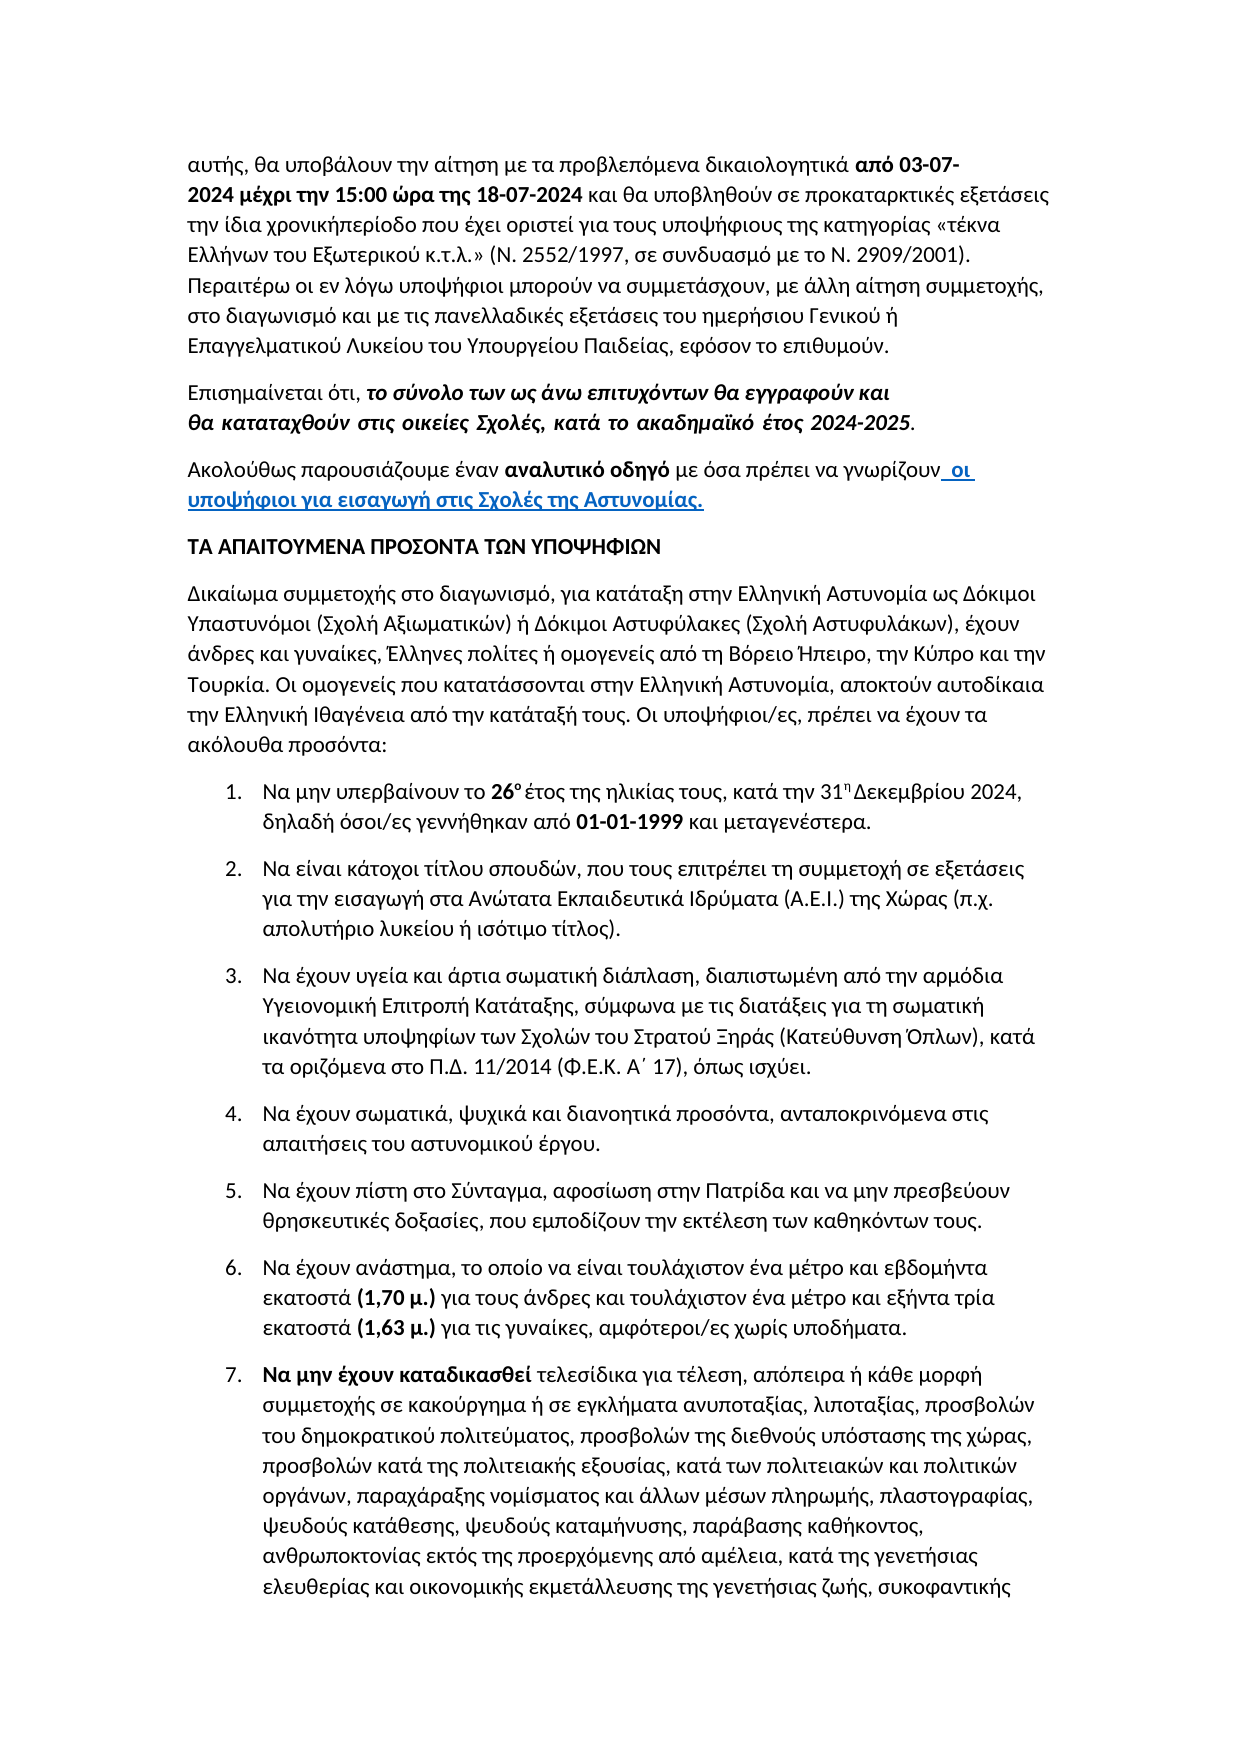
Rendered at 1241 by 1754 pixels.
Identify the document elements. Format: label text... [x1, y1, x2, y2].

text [187, 150, 1053, 359]
text Δικαίωμα συμμετοχής στο διαγωνισμό, για κατάταξη στην Ελληνική Αστυνομία ως Δόκιμοι Υπαστυνόμοι (Σχολή Αξιωματικών) ή Δόκιμοι Αστυφύλακες (Σχολή Αστυφυλάκων), έχουν άνδρες και γυναίκες, Έλληνες πολίτες ή ομογενείς από τη Βόρειο Ήπειρο, την Κύπρο και την Τουρκία. Οι ομογενείς που κατατάσσονται στην Ελληνική Αστυνομία, αποκτούν αυτοδίκαια την Ελληνική Ιθαγένεια από την κατάταξή τους. Οι υποψήφιοι/ες, πρέπει να έχουν τα ακόλουθα προσόντα: [187, 579, 1053, 758]
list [225, 1360, 1053, 1600]
list Να είναι κάτοχοι τίτλου σπουδών, που τους επιτρέπει τη συμμετοχή σε εξετάσεις για την εισαγωγή στα Ανώτατα Εκπαιδευτικά Ιδρύματα (Α.Ε.Ι.) της Χώρας (π.χ. απολυτήριο λυκείου ή ισότιμο τίτλος). [225, 854, 1053, 943]
list Να έχουν υγεία και άρτια σωματική διάπλαση, διαπιστωμένη από την αρμόδια Υγειονομική Επιτροπή Κατάταξης, σύμφωνα με τις διατάξεις για τη σωματική ικανότητα υποψηφίων των Σχολών του Στρατού Ξηράς (Κατεύθυνση Όπλων), κατά τα οριζόμενα στο Π.Δ. 11/2014 (Φ.Ε.Κ. Α΄ 17), όπως ισχύει. [225, 961, 1053, 1080]
list Να μην υπερβαίνουν το 26ο έτος της ηλικίας τους, κατά την 31η Δεκεμβρίου 2024, δηλαδή όσοι/ες γεννήθηκαν από 01-01-1999 και μεταγενέστερα. [225, 777, 1053, 835]
list Να έχουν πίστη στο Σύνταγμα, αφοσίωση στην Πατρίδα και να μην πρεσβεύουν θρησκευτικές δοξασίες, που εμποδίζουν την εκτέλεση των καθηκόντων τους. [225, 1176, 1053, 1234]
text ΤΑ ΑΠΑΙΤΟΥΜΕΝΑ ΠΡΟΣΟΝΤΑ ΤΩΝ ΥΠΟΨΗΦΙΩΝ [187, 532, 1053, 560]
list Να έχουν ανάστημα, το οποίο να είναι τουλάχιστον ένα μέτρο και εβδομήντα εκατοστά (1,70 μ.) για τους άνδρες και τουλάχιστον ένα μέτρο και εξήντα τρία εκατοστά (1,63 μ.) για τις γυναίκες, αμφότεροι/ες χωρίς υποδήματα. [225, 1253, 1053, 1342]
text Ακολούθως παρουσιάζουμε έναν αναλυτικό οδηγό με όσα πρέπει να γνωρίζουν οι υποψήφιοι για εισαγωγή στις Σχολές της Αστυνομίας. [187, 455, 1053, 513]
list Να έχουν σωματικά, ψυχικά και διανοητικά προσόντα, ανταποκρινόμενα στις απαιτήσεις του αστυνομικού έργου. [225, 1099, 1053, 1157]
text Επισημαίνεται ότι, το σύνολο των ως άνω επιτυχόντων θα εγγραφούν και θα καταταχθούν στις οικείες Σχολές, κατά το ακαδημαϊκό έτος 2024-2025. [187, 378, 1053, 436]
